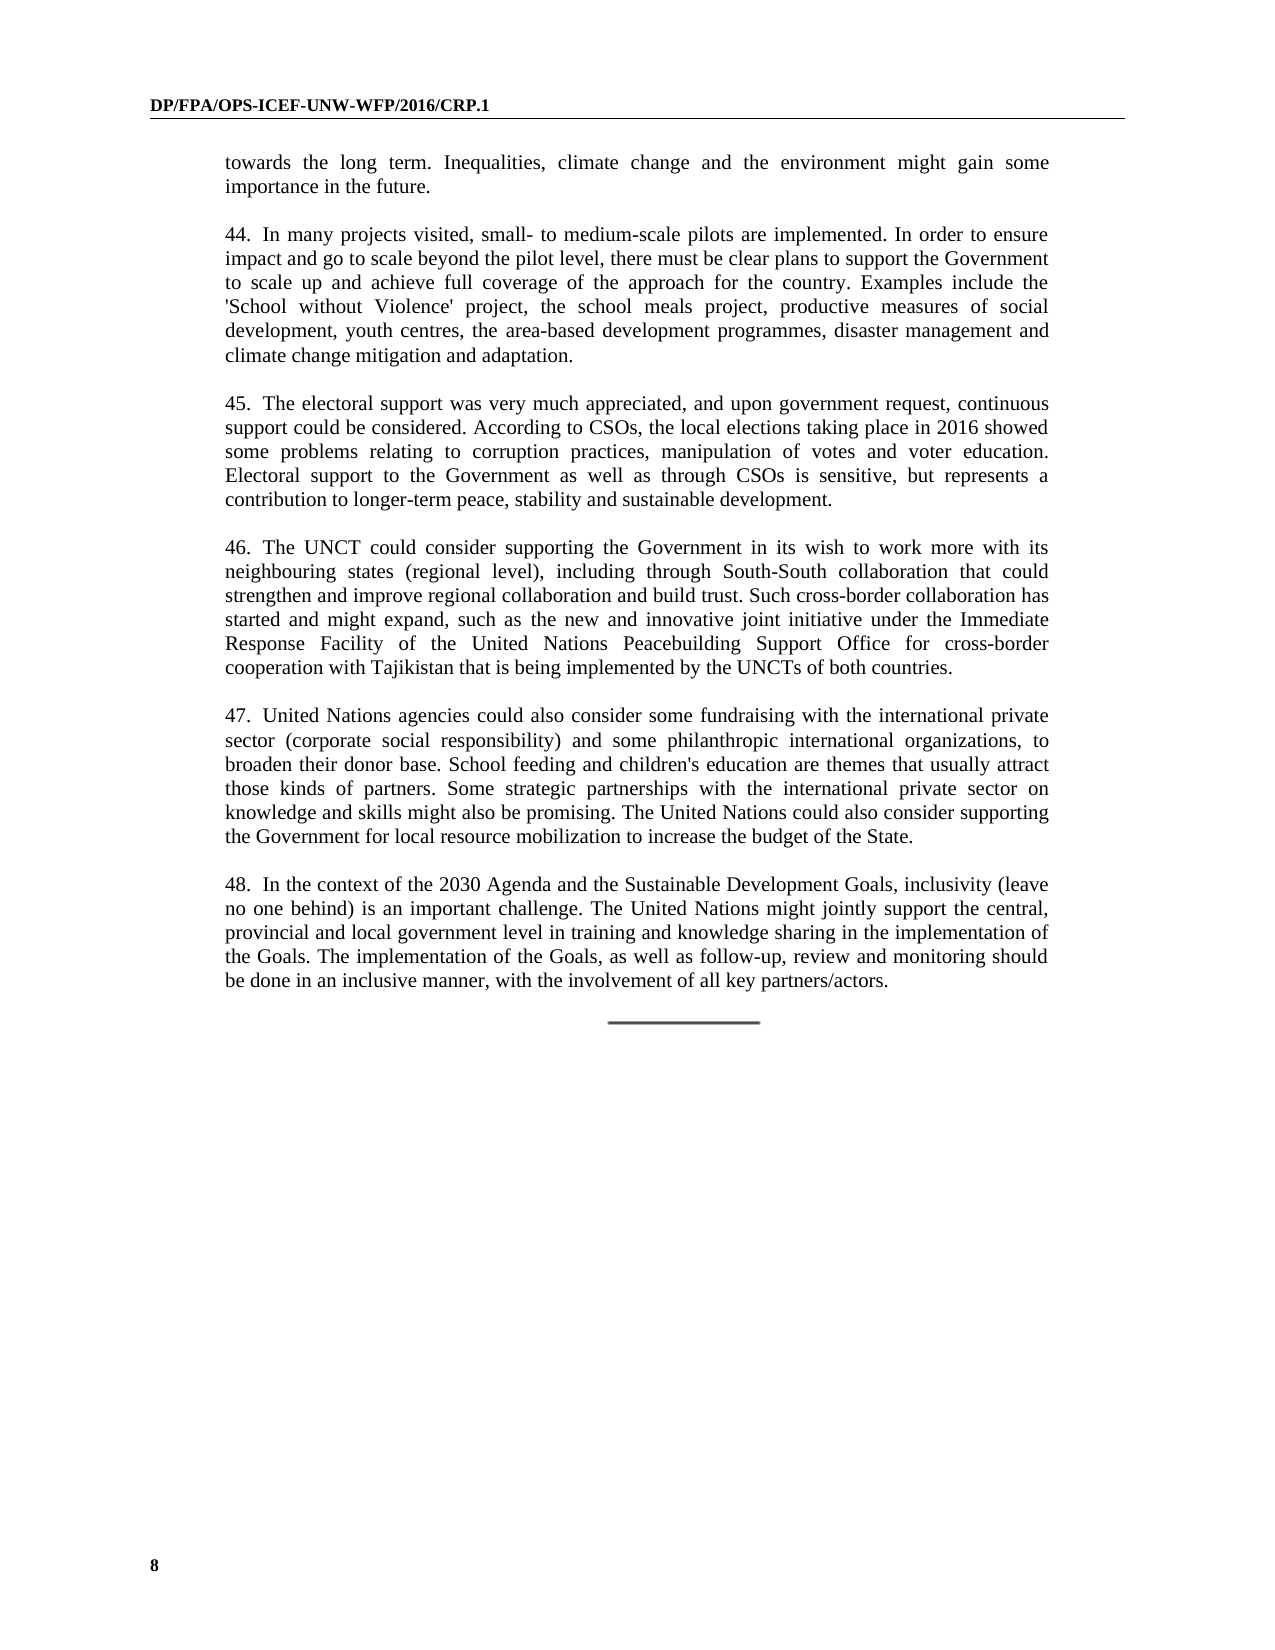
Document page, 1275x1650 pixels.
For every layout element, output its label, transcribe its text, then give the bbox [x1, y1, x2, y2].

list United Nations agencies could also consider some fundraising with the international private sector (corporate social responsibility) and some philanthropic international organizations, to broaden their donor base. School feeding and children's education are themes that usually attract those kinds of partners. Some strategic partnerships with the international private sector on knowledge and skills might also be promising. The United Nations could also consider supporting the Government for local resource mobilization to increase the budget of the State. [225, 703, 1050, 848]
list The electoral support was very much appreciated, and upon government request, continuous support could be considered. According to CSOs, the local elections taking place in 2016 showed some problems relating to corruption practices, manipulation of votes and voter education. Electoral support to the Government as well as through CSOs is sensitive, but represents a contribution to longer-term peace, stability and sustainable development. [225, 391, 1050, 511]
list In many projects visited, small- to medium-scale pilots are implemented. In order to ensure impact and go to scale beyond the pilot level, there must be clear plans to support the Government to scale up and achieve full coverage of the approach for the country. Examples include the 'School without Violence' project, the school meals project, productive measures of social development, youth centres, the area-based development programmes, disaster management and climate change mitigation and adaptation. [225, 222, 1050, 367]
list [225, 150, 1050, 198]
list The UNCT could consider supporting the Government in its wish to work more with its neighbouring states (regional level), including through South-South collaboration that could strengthen and improve regional collaboration and build trust. Such cross-border collaboration has started and might expand, such as the new and innovative joint initiative under the Immediate Response Facility of the United Nations Peacebuilding Support Office for cross-border cooperation with Tajikistan that is being implemented by the UNCTs of both countries. [225, 535, 1050, 679]
picture [606, 1021, 762, 1026]
list In the context of the 2030 Agenda and the Sustainable Development Goals, inclusivity (leave no one behind) is an important challenge. The United Nations might jointly support the central, provincial and local government level in training and knowledge sharing in the implementation of the Goals. The implementation of the Goals, as well as follow-up, review and monitoring should be done in an inclusive manner, with the involvement of all key partners/actors. [225, 872, 1050, 992]
